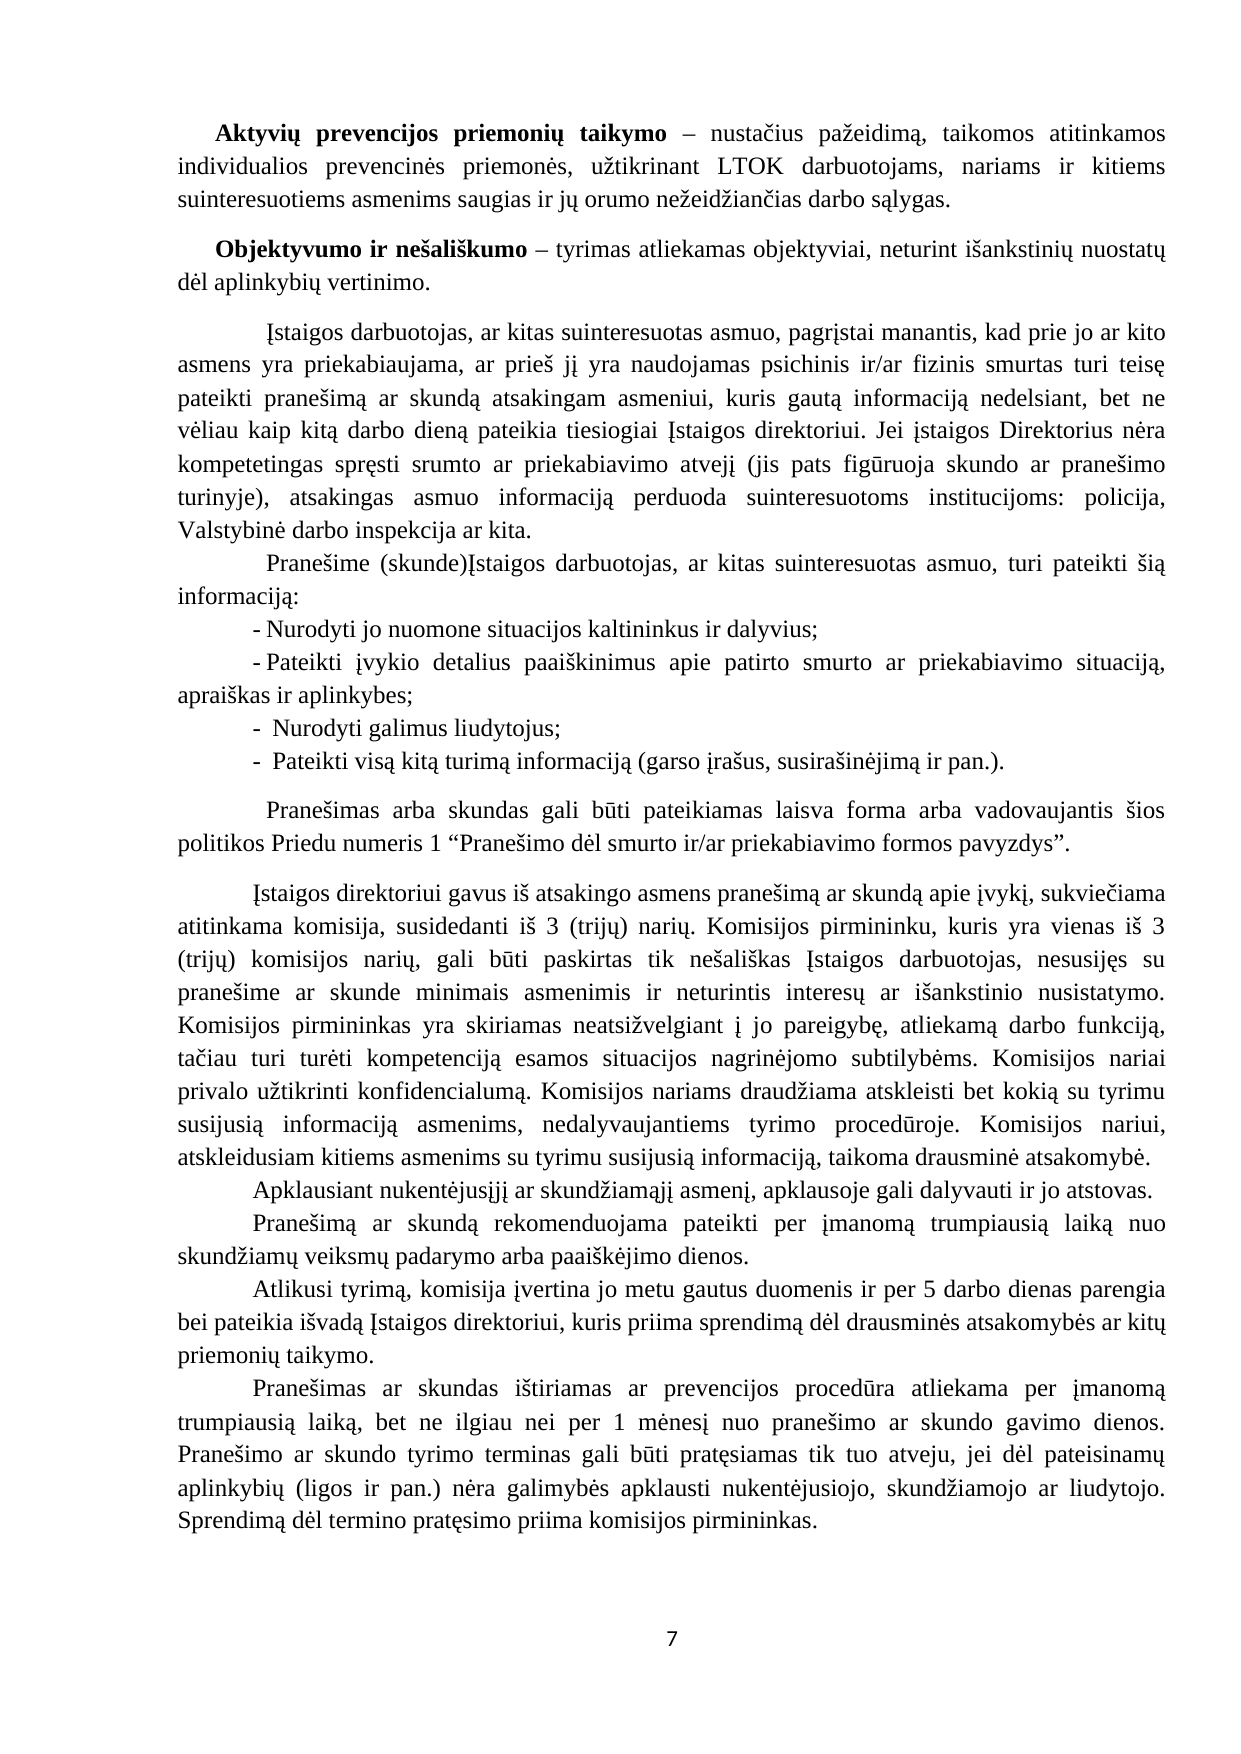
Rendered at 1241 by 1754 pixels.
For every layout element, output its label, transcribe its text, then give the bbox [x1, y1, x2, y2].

text Aktyvių prevencijos priemonių taikymo – nustačius pažeidimą, taikomos atitinkamos individualios prevencinės priemonės, užtikrinant LTOK darbuotojams, nariams ir kitiems suinteresuotiems asmenims saugias ir jų orumo nežeidžiančias darbo sąlygas. [177, 118, 1167, 213]
text Pranešimą ar skundą rekomenduojama pateikti per įmanomą trumpiausią laiką nuo skundžiamų veiksmų padarymo arba paaiškėjimo dienos. [177, 1208, 1167, 1270]
text Atlikusi tyrimą, komisija įvertina jo metu gautus duomenis ir per 5 darbo dienas parengia bei pateikia išvadą Įstaigos direktoriui, kuris priima sprendimą dėl drausminės atsakomybės ar kitų priemonių taikymo. [177, 1274, 1167, 1369]
list Nurodyti jo nuomone situacijos kaltininkus ir dalyvius; [177, 614, 1167, 642]
text Pranešimas arba skundas gali būti pateikiamas laisva forma arba vadovaujantis šios politikos Priedu numeris 1 “Pranešimo dėl smurto ir/ar priekabiavimo formos pavyzdys”. [177, 796, 1167, 857]
list Pateikti įvykio detalius paaiškinimus apie patirto smurto ar priekabiavimo situaciją, apraiškas ir aplinkybes; [177, 647, 1167, 708]
list Pateikti visą kitą turimą informaciją (garso įrašus, susirašinėjimą ir pan.). [177, 746, 1167, 774]
text Įstaigos darbuotojas, ar kitas suinteresuotas asmuo, pagrįstai manantis, kad prie jo ar kito asmens yra priekabiaujama, ar prieš jį yra naudojamas psichinis ir/ar fizinis smurtas turi teisę pateikti pranešimą ar skundą atsakingam asmeniui, kuris gautą informaciją nedelsiant, bet ne vėliau kaip kitą darbo dieną pateikia tiesiogiai Įstaigos direktoriui. Jei įstaigos Direktorius nėra kompetetingas spręsti srumto ar priekabiavimo atvejį (jis pats figūruoja skundo ar pranešimo turinyje), atsakingas asmuo informaciją perduoda suinteresuotoms institucijoms: policija, Valstybinė darbo inspekcija ar kita. [177, 317, 1167, 543]
text Apklausiant nukentėjusįjį ar skundžiamąjį asmenį, apklausoje gali dalyvauti ir jo atstovas. [177, 1175, 1167, 1204]
text Pranešime (skunde)Įstaigos darbuotojas, ar kitas suinteresuotas asmuo, turi pateikti šią informaciją: [177, 548, 1167, 609]
text Objektyvumo ir nešališkumo – tyrimas atliekamas objektyviai, neturint išankstinių nuostatų dėl aplinkybių vertinimo. [177, 234, 1167, 296]
text Pranešimas ar skundas ištiriamas ar prevencijos procedūra atliekama per įmanomą trumpiausią laiką, bet ne ilgiau nei per 1 mėnesį nuo pranešimo ar skundo gavimo dienos. Pranešimo ar skundo tyrimo terminas gali būti pratęsiamas tik tuo atveju, jei dėl pateisinamų aplinkybių (ligos ir pan.) nėra galimybės apklausti nukentėjusiojo, skundžiamojo ar liudytojo. Sprendimą dėl termino pratęsimo priima komisijos pirmininkas. [177, 1373, 1167, 1534]
list Nurodyti galimus liudytojus; [177, 713, 1167, 742]
text Įstaigos direktoriui gavus iš atsakingo asmens pranešimą ar skundą apie įvykį, sukviečiama atitinkama komisija, susidedanti iš 3 (trijų) narių. Komisijos pirmininku, kuris yra vienas iš 3 (trijų) komisijos narių, gali būti paskirtas tik nešališkas Įstaigos darbuotojas, nesusijęs su pranešime ar skunde minimais asmenimis ir neturintis interesų ar išankstinio nusistatymo. Komisijos pirmininkas yra skiriamas neatsižvelgiant į jo pareigybę, atliekamą darbo funkciją, tačiau turi turėti kompetenciją esamos situacijos nagrinėjomo subtilybėms. Komisijos nariai privalo užtikrinti konfidencialumą. Komisijos nariams draudžiama atskleisti bet kokią su tyrimu susijusią informaciją asmenims, nedalyvaujantiems tyrimo procedūroje. Komisijos nariui, atskleidusiam kitiems asmenims su tyrimu susijusią informaciją, taikoma drausminė atsakomybė. [177, 878, 1167, 1171]
